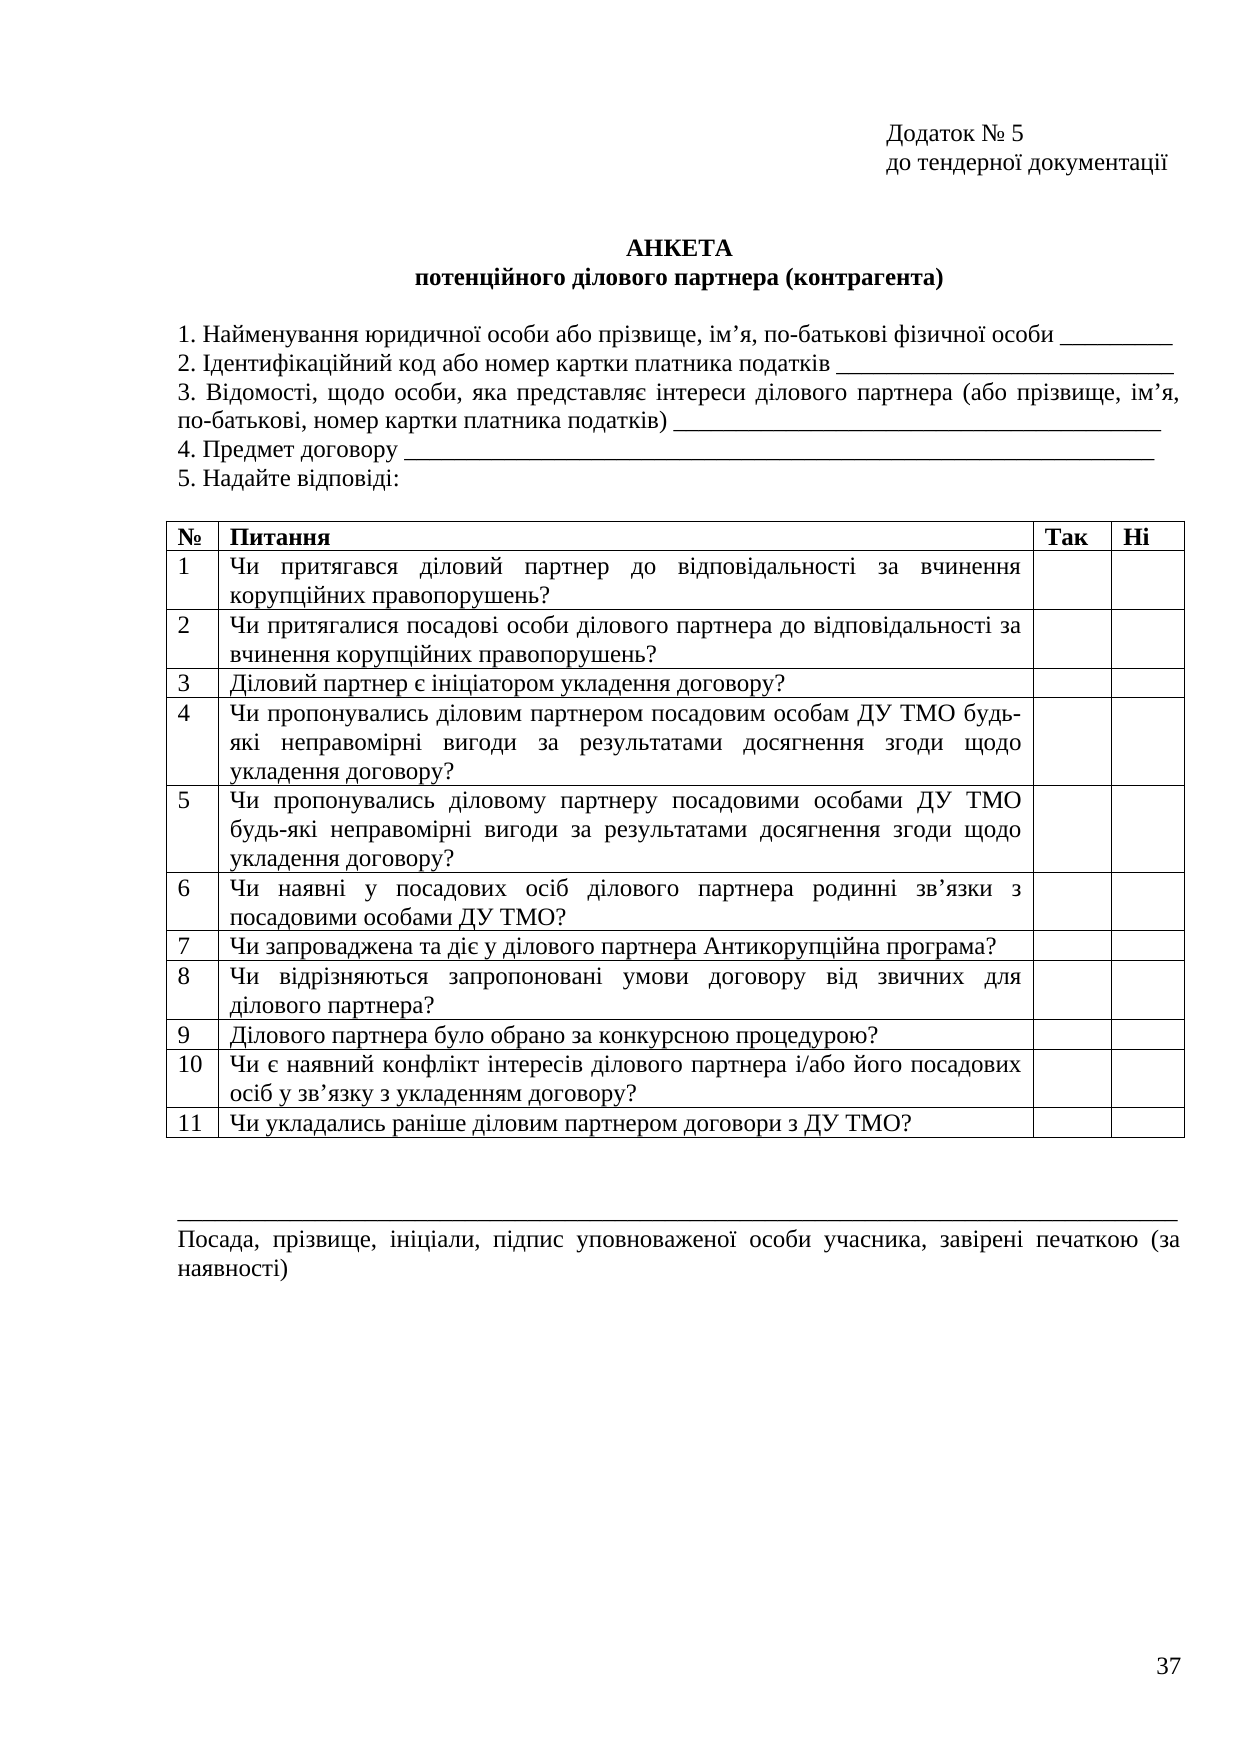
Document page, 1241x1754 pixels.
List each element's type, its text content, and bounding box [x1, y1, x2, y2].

table_cell 6 [167, 873, 218, 930]
table_cell Чи притягалися посадові особи ділового партнера до відповідальності за вчинення корупційних правопорушень? [219, 610, 1033, 667]
table_cell [1112, 1020, 1184, 1048]
table_cell Ділового партнера було обрано за конкурсною процедурою? [219, 1020, 1033, 1048]
text до тендерної документації [886, 147, 1181, 176]
table_header Ні [1112, 522, 1184, 550]
table_header № [167, 522, 218, 550]
text Додаток № 5 [886, 118, 1181, 147]
table_cell [1112, 961, 1184, 1019]
table_cell 1 [167, 551, 218, 609]
table_cell 3 [167, 669, 218, 697]
table_header Так [1034, 522, 1111, 550]
table_cell Чи пропонувались діловому партнеру посадовими особами ДУ ТМО будь-які неправомірні вигоди за результатами досягнення згоди щодо укладення договору? [219, 786, 1033, 872]
table_cell [1034, 551, 1111, 609]
table_cell 5 [167, 786, 218, 872]
table_cell [1034, 698, 1111, 784]
table_cell [1034, 1050, 1111, 1107]
table_cell 7 [167, 931, 218, 960]
table_cell 8 [167, 961, 218, 1019]
table_cell [1112, 1108, 1184, 1137]
text потенційного ділового партнера (контрагента) [177, 262, 1181, 291]
table_cell 11 [167, 1108, 218, 1137]
table_cell Чи є наявний конфлікт інтересів ділового партнера і/або його посадових осіб у зв’язку з укладенням договору? [219, 1050, 1033, 1107]
table_cell [1034, 610, 1111, 667]
table_cell [1112, 610, 1184, 667]
text 1. Найменування юридичної особи або прізвище, ім’я, по-батькові фізичної особи _________ [177, 319, 1181, 348]
table_cell [1034, 873, 1111, 930]
table_cell [1112, 931, 1184, 960]
table_cell 10 [167, 1050, 218, 1107]
table_cell [1112, 698, 1184, 784]
table_cell Чи притягався діловий партнер до відповідальності за вчинення корупційних правопорушень? [219, 551, 1033, 609]
table_cell [1112, 786, 1184, 872]
table_cell Чи наявні у посадових осіб ділового партнера родинні зв’язки з посадовими особами ДУ ТМО? [219, 873, 1033, 930]
text 2. Ідентифікаційний код або номер картки платника податків ___________________________ [177, 348, 1181, 377]
text 3. Відомості, щодо особи, яка представляє інтереси ділового партнера (або прізвище, ім’я, по-батькові, номер картки платника податків) _______________________________________ [177, 377, 1181, 434]
table_cell [1034, 1108, 1111, 1137]
table_cell [1112, 551, 1184, 609]
table_cell [1112, 873, 1184, 930]
table_cell Діловий партнер є ініціатором укладення договору? [219, 669, 1033, 697]
table_cell 2 [167, 610, 218, 667]
table_cell 9 [167, 1020, 218, 1048]
text ________________________________________________________________________________ [177, 1195, 1181, 1224]
text АНКЕТА [177, 233, 1181, 262]
text 5. Надайте відповіді: [177, 463, 1181, 492]
table_cell Чи пропонувались діловим партнером посадовим особам ДУ ТМО будь-які неправомірні вигоди за результатами досягнення згоди щодо укладення договору? [219, 698, 1033, 784]
table_cell [1034, 931, 1111, 960]
table_cell Чи відрізняються запропоновані умови договору від звичних для ділового партнера? [219, 961, 1033, 1019]
table_cell [1034, 669, 1111, 697]
table_cell 4 [167, 698, 218, 784]
table_header Питання [219, 522, 1033, 550]
text 4. Предмет договору ____________________________________________________________ [177, 434, 1181, 463]
table_cell [1034, 1020, 1111, 1048]
text Посада, прізвище, ініціали, підпис уповноваженої особи учасника, завірені печаткою (за наявності) [177, 1224, 1181, 1282]
table_cell [1034, 786, 1111, 872]
table_cell [1034, 961, 1111, 1019]
table_cell Чи запроваджена та діє у ділового партнера Антикорупційна програма? [219, 931, 1033, 960]
table_cell [1112, 669, 1184, 697]
table_cell Чи укладались раніше діловим партнером договори з ДУ ТМО? [219, 1108, 1033, 1137]
table_cell [1112, 1050, 1184, 1107]
